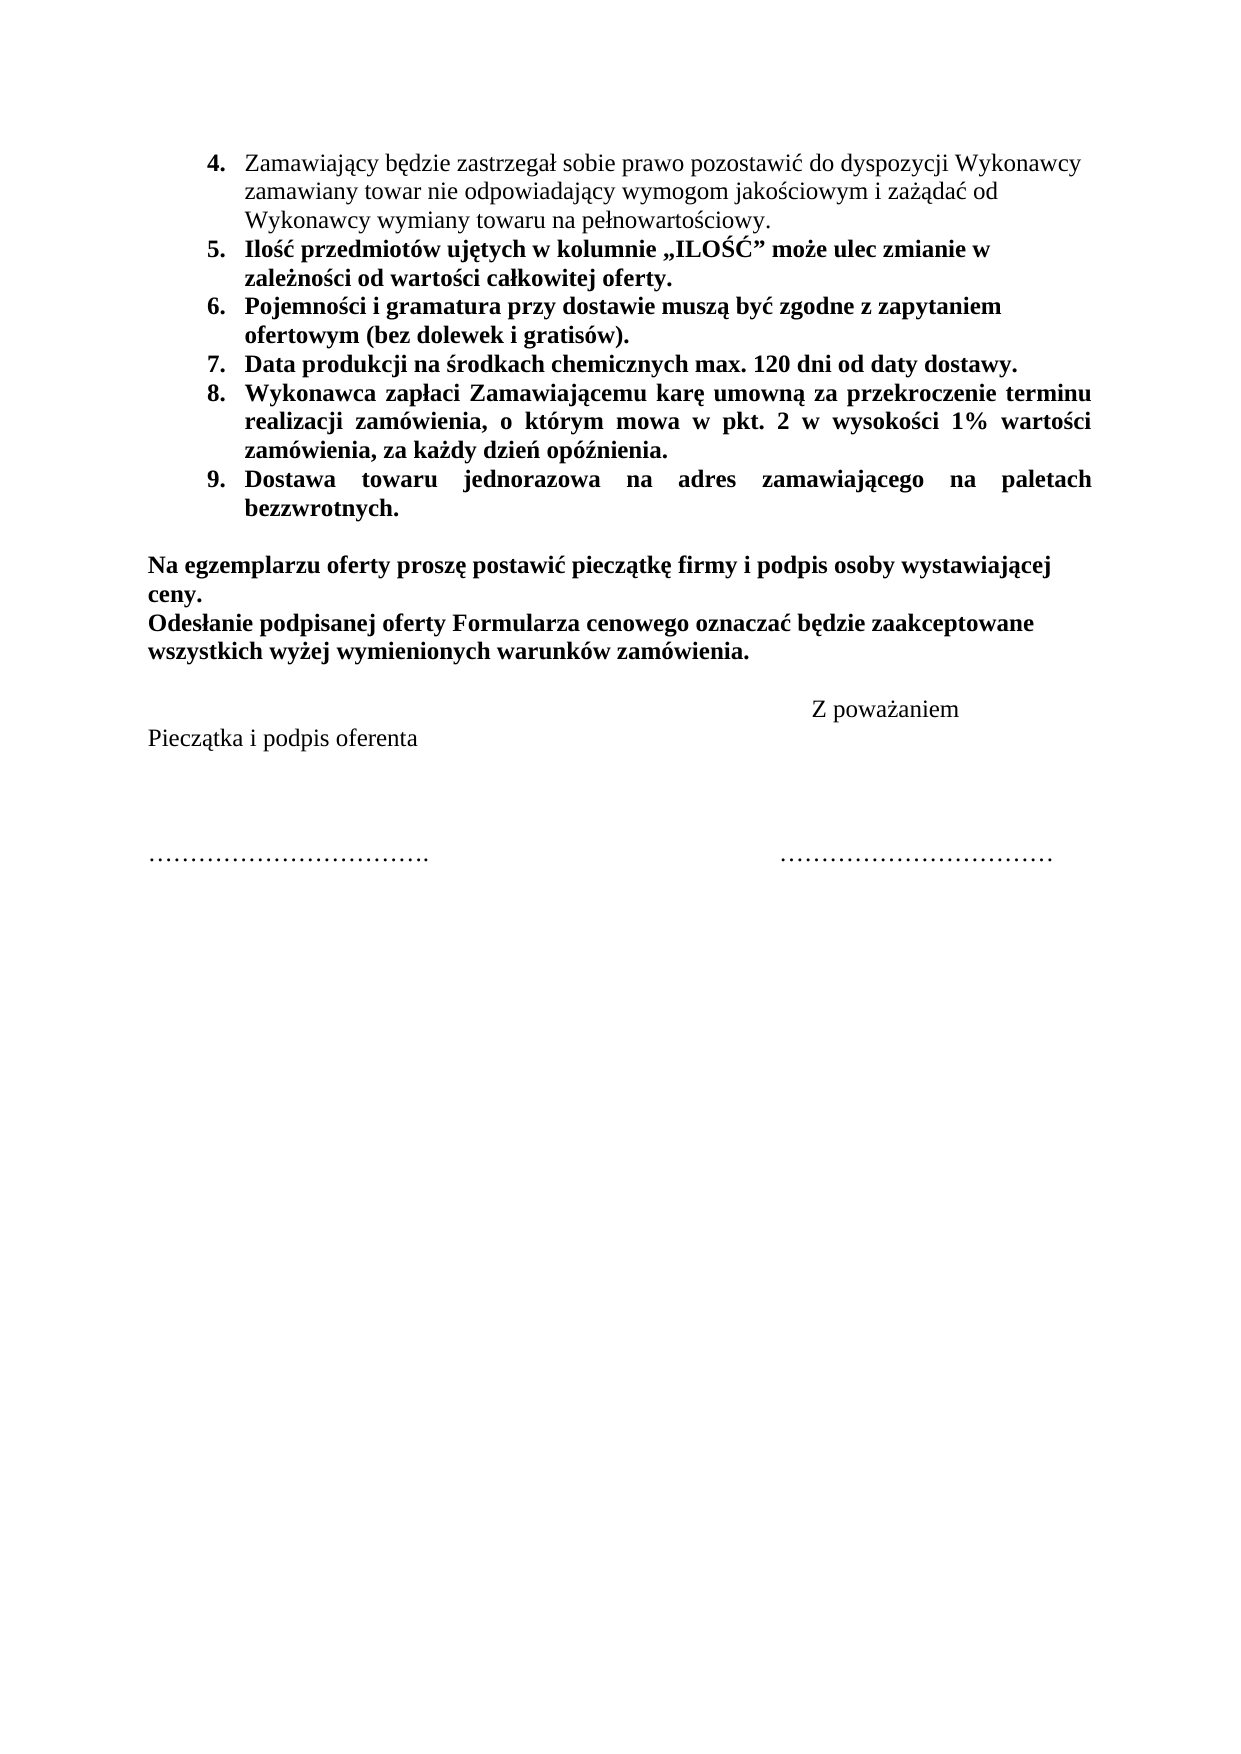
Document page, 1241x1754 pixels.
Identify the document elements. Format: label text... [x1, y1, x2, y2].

text Z poważaniem [148, 694, 1093, 723]
text Na egzemplarzu oferty proszę postawić pieczątkę firmy i podpis osoby wystawiającej ceny. [148, 550, 1093, 608]
list Zamawiający będzie zastrzegał sobie prawo pozostawić do dyspozycji Wykonawcy zamawiany towar nie odpowiadający wymogom jakościowym i zażądać od Wykonawcy wymiany towaru na pełnowartościowy. [207, 148, 1093, 234]
list Wykonawca zapłaci Zamawiającemu karę umowną za przekroczenie terminu realizacji zamówienia, o którym mowa w pkt. 2 w wysokości 1% wartości zamówienia, za każdy dzień opóźnienia. [207, 378, 1093, 464]
list Dostawa towaru jednorazowa na adres zamawiającego na paletach bezzwrotnych. [207, 464, 1093, 521]
list Ilość przedmiotów ujętych w kolumnie „ILOŚĆ” może ulec zmianie w zależności od wartości całkowitej oferty. [207, 234, 1093, 291]
list Data produkcji na środkach chemicznych max. 120 dni od daty dostawy. [207, 349, 1093, 378]
text ……………………………. …………………………… [148, 838, 1093, 866]
text Odesłanie podpisanej oferty Formularza cenowego oznaczać będzie zaakceptowane wszystkich wyżej wymienionych warunków zamówienia. [148, 608, 1093, 665]
text Pieczątka i podpis oferenta [148, 723, 1093, 751]
list Pojemności i gramatura przy dostawie muszą być zgodne z zapytaniem ofertowym (bez dolewek i gratisów). [207, 291, 1093, 349]
